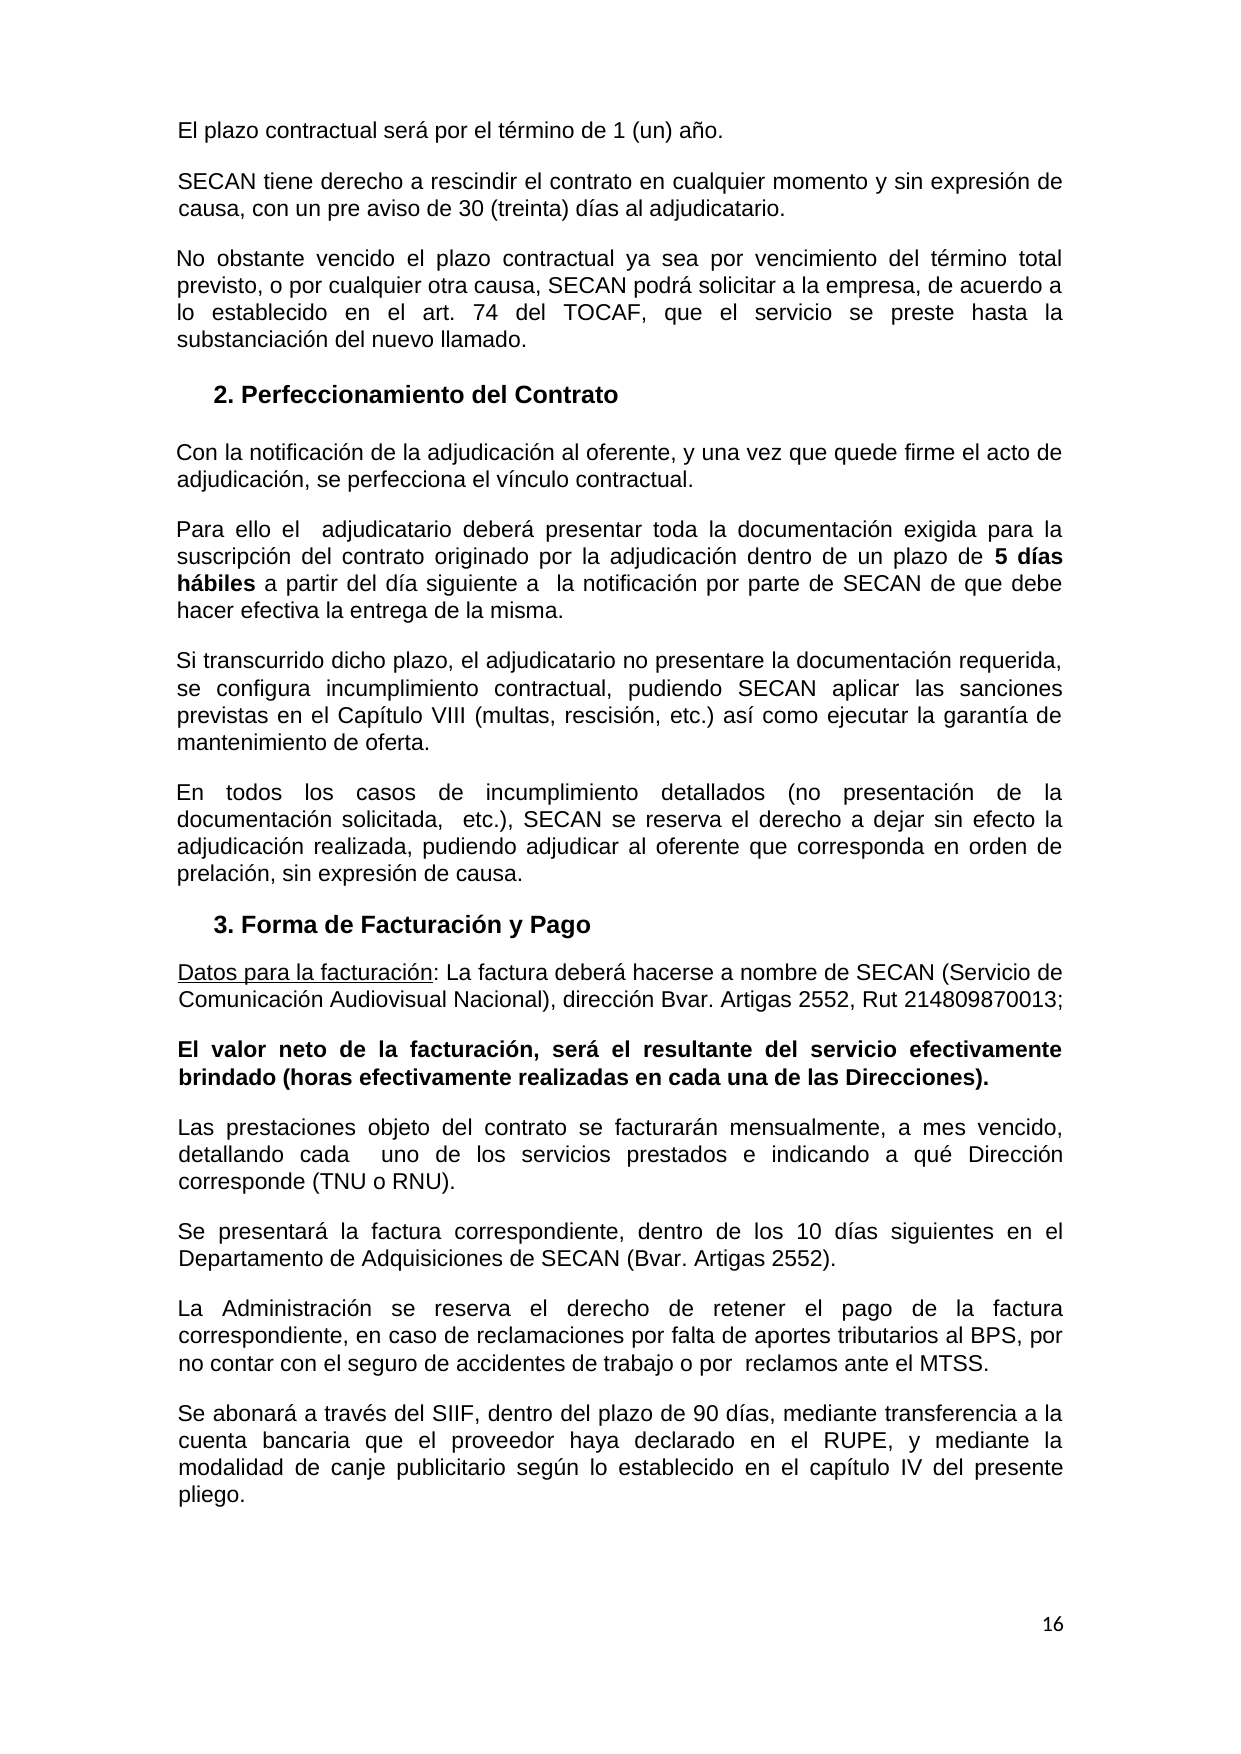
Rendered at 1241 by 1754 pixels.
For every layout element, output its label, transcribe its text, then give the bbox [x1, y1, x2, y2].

text Para ello el adjudicatario deberá presentar toda la documentación exigida para la suscripción del contrato originado por la adjudicación dentro de un plazo de 5 días hábiles a partir del día siguiente a la notificación por parte de SECAN de que debe hacer efectiva la entrega de la misma. [176, 516, 1063, 624]
text Datos para la facturación: La factura deberá hacerse a nombre de SECAN (Servicio de Comunicación Audiovisual Nacional), dirección Bvar. Artigas 2552, Rut 214809870013; [177, 959, 1064, 1012]
text Se presentará la factura correspondiente, dentro de los 10 días siguientes en el Departamento de Adquisiciones de SECAN (Bvar. Artigas 2552). [177, 1218, 1064, 1271]
subtitle 2. Perfeccionamiento del Contrato [213, 380, 1064, 409]
text No obstante vencido el plazo contractual ya sea por vencimiento del término total previsto, o por cualquier otra causa, SECAN podrá solicitar a la empresa, de acuerdo a lo establecido en el art. 74 del TOCAF, que el servicio se preste hasta la substanciación del nuevo llamado. [176, 245, 1063, 353]
text El plazo contractual será por el término de 1 (un) año. [177, 117, 1064, 144]
text Si transcurrido dicho plazo, el adjudicatario no presentare la documentación requerida, se configura incumplimiento contractual, pudiendo SECAN aplicar las sanciones previstas en el Capítulo VIII (multas, rescisión, etc.) así como ejecutar la garantía de mantenimiento de oferta. [176, 647, 1063, 755]
text SECAN tiene derecho a rescindir el contrato en cualquier momento y sin expresión de causa, con un pre aviso de 30 (treinta) días al adjudicatario. [177, 168, 1064, 221]
text En todos los casos de incumplimiento detallados (no presentación de la documentación solicitada, etc.), SECAN se reserva el derecho a dejar sin efecto la adjudicación realizada, pudiendo adjudicar al oferente que corresponda en orden de prelación, sin expresión de causa. [176, 779, 1063, 887]
text Se abonará a través del SIIF, dentro del plazo de 90 días, mediante transferencia a la cuenta bancaria que el proveedor haya declarado en el RUPE, y mediante la modalidad de canje publicitario según lo establecido en el capítulo IV del presente pliego. [177, 1400, 1064, 1507]
subtitle 3. Forma de Facturación y Pago [213, 910, 1064, 939]
text El valor neto de la facturación, será el resultante del servicio efectivamente brindado (horas efectivamente realizadas en cada una de las Direcciones). [177, 1036, 1064, 1090]
text Las prestaciones objeto del contrato se facturarán mensualmente, a mes vencido, detallando cada uno de los servicios prestados e indicando a qué Dirección corresponde (TNU o RNU). [177, 1114, 1064, 1194]
text Con la notificación de la adjudicación al oferente, y una vez que quede firme el acto de adjudicación, se perfecciona el vínculo contractual. [176, 439, 1063, 492]
text La Administración se reserva el derecho de retener el pago de la factura correspondiente, en caso de reclamaciones por falta de aportes tributarios al BPS, por no contar con el seguro de accidentes de trabajo o por reclamos ante el MTSS. [177, 1295, 1064, 1376]
